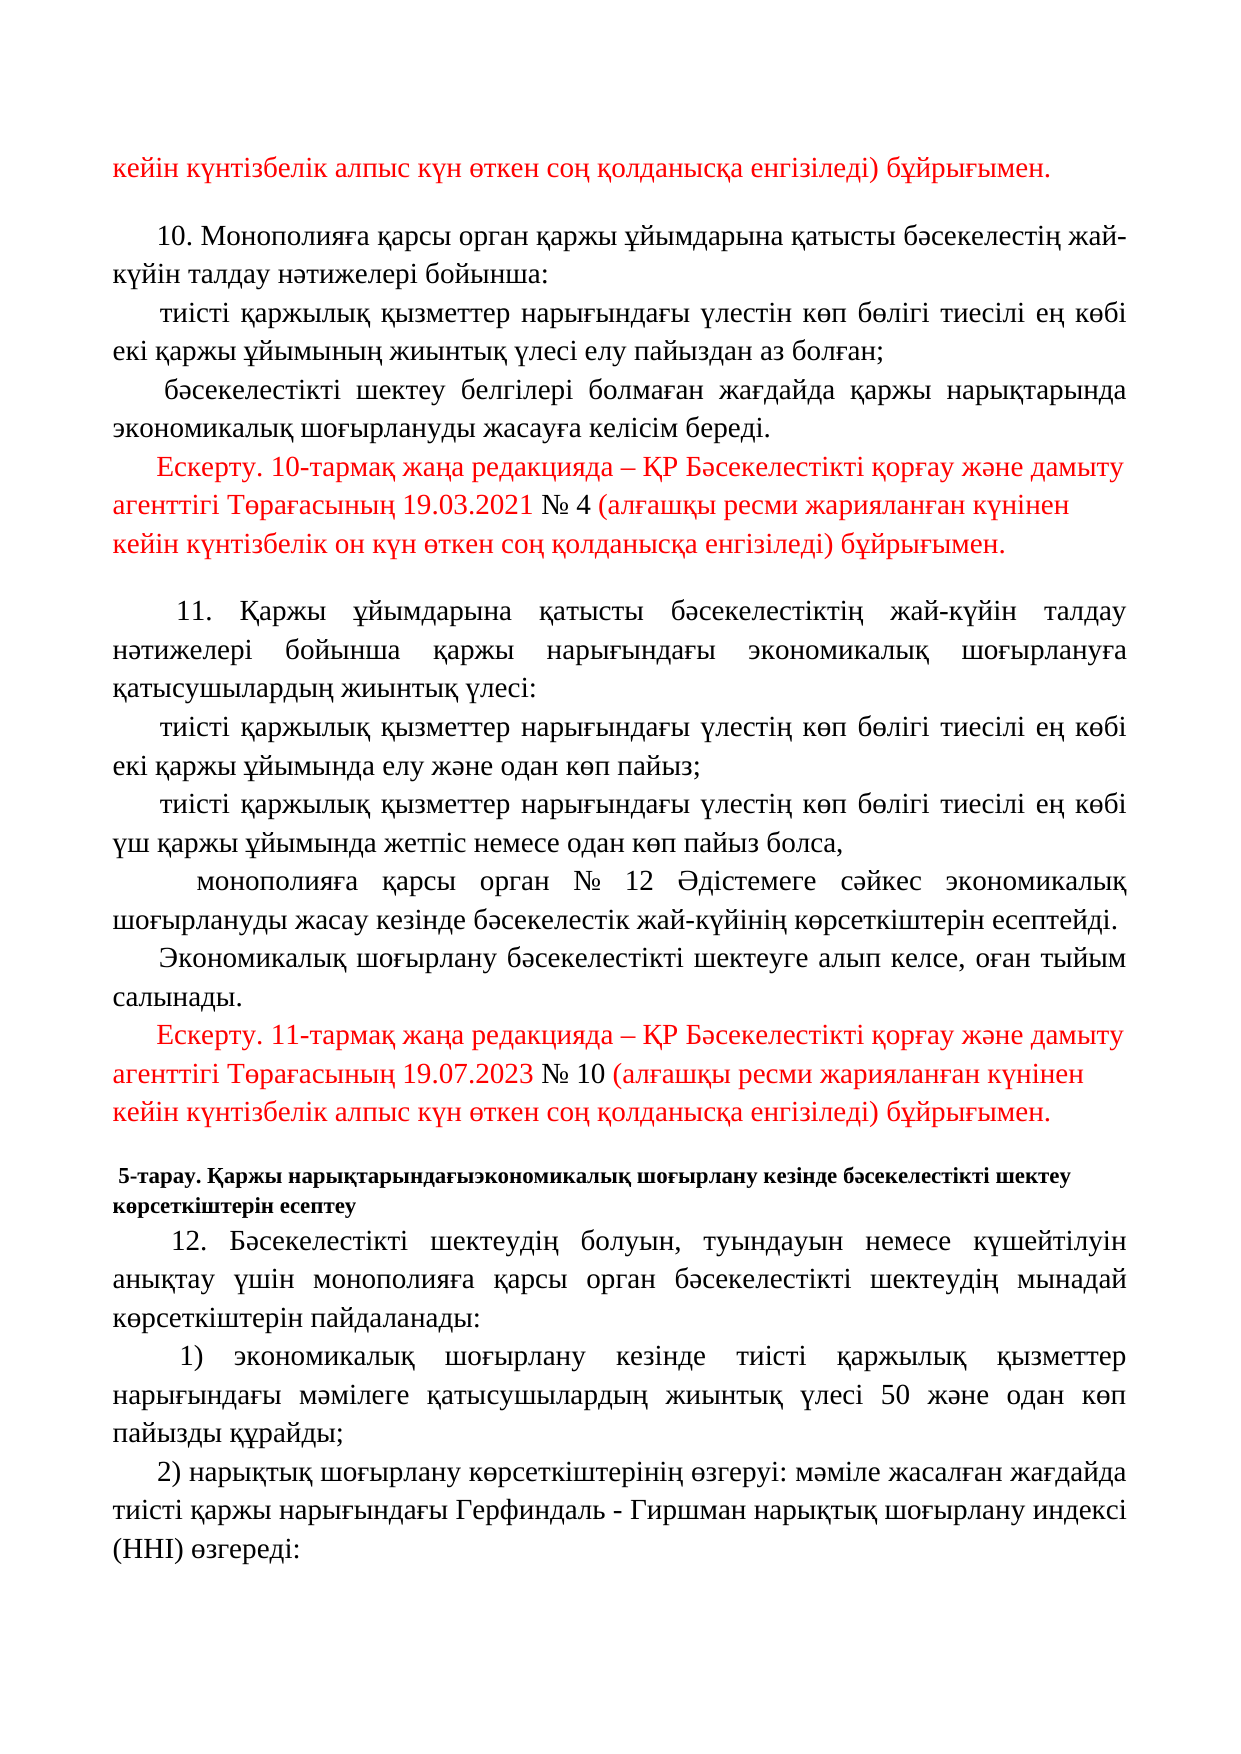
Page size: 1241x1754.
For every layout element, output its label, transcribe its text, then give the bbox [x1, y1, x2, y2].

text 10. Монополияға қарсы орган қаржы ұйымдарына қатысты бәсекелестің жай-күйін талдау нәтижелері бойынша: [112, 218, 1128, 290]
text 12. Бәсекелестікті шектеудің болуын, туындауын немесе күшейтілуін анықтау үшін монополияға қарсы орган бәсекелестікті шектеудің мынадай көрсеткіштерін пайдаланады: [112, 1223, 1128, 1333]
text бәсекелестікті шектеу белгілері болмаған жағдайда қаржы нарықтарында экономикалық шоғырлануды жасауға келісім береді. [112, 372, 1128, 444]
text 2) нарықтық шоғырлану көрсеткіштерінің өзгеруі: мәміле жасалған жағдайда тиісті қаржы нарығындағы Герфиндаль - Гиршман нарықтық шоғырлану индексі (HHІ) өзгереді: [112, 1454, 1128, 1564]
text 1) экономикалық шоғырлану кезінде тиісті қаржылық қызметтер нарығындағы мәмілеге қатысушылардың жиынтық үлесі 50 және одан көп пайызды құрайды; [112, 1338, 1128, 1449]
text 5-тарау. Қаржы нарықтарындағыэкономикалық шоғырлану кезінде бәсекелестікті шектеу көрсеткіштерін есептеу [112, 1162, 1128, 1219]
text Ескерту. 11-тармақ жаңа редакцияда – ҚР Бәсекелестікті қорғау және дамыту агенттігі Төрағасының 19.07.2023 № 10 (алғашқы ресми жарияланған күнінен кейін күнтізбелік алпыс күн өткен соң қолданысқа енгізіледі) бұйрығымен. [112, 1017, 1128, 1158]
text монополияға қарсы орган № 12 Әдістемеге сәйкес экономикалық шоғырлануды жасау кезінде бәсекелестік жай-күйінің көрсеткіштерін есептейді. [112, 863, 1128, 935]
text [112, 150, 1128, 214]
text тиісті қаржылық қызметтер нарығындағы үлестін көп бөлігі тиесілі ең көбі екі қаржы ұйымының жиынтық үлесі елу пайыздан аз болған; [112, 295, 1128, 367]
text тиісті қаржылық қызметтер нарығындағы үлестің көп бөлігі тиесілі ең көбі екі қаржы ұйымында елу және одан көп пайыз; [112, 709, 1128, 781]
text 11. Қаржы ұйымдарына қатысты бәсекелестіктің жай-күйін талдау нәтижелері бойынша қаржы нарығындағы экономикалық шоғырлануға қатысушылардың жиынтық үлесі: [112, 593, 1128, 704]
text тиісті қаржылық қызметтер нарығындағы үлестің көп бөлігі тиесілі ең көбі үш қаржы ұйымында жетпіс немесе одан көп пайыз болса, [112, 786, 1128, 858]
text Ескерту. 10-тармақ жаңа редакцияда – ҚР Бәсекелестікті қорғау және дамыту агенттігі Төрағасының 19.03.2021 № 4 (алғашқы ресми жарияланған күнінен кейін күнтізбелік он күн өткен соң қолданысқа енгізіледі) бұйрығымен. [112, 449, 1128, 590]
text Экономикалық шоғырлану бәсекелестікті шектеуге алып келсе, оған тыйым салынады. [112, 940, 1128, 1012]
